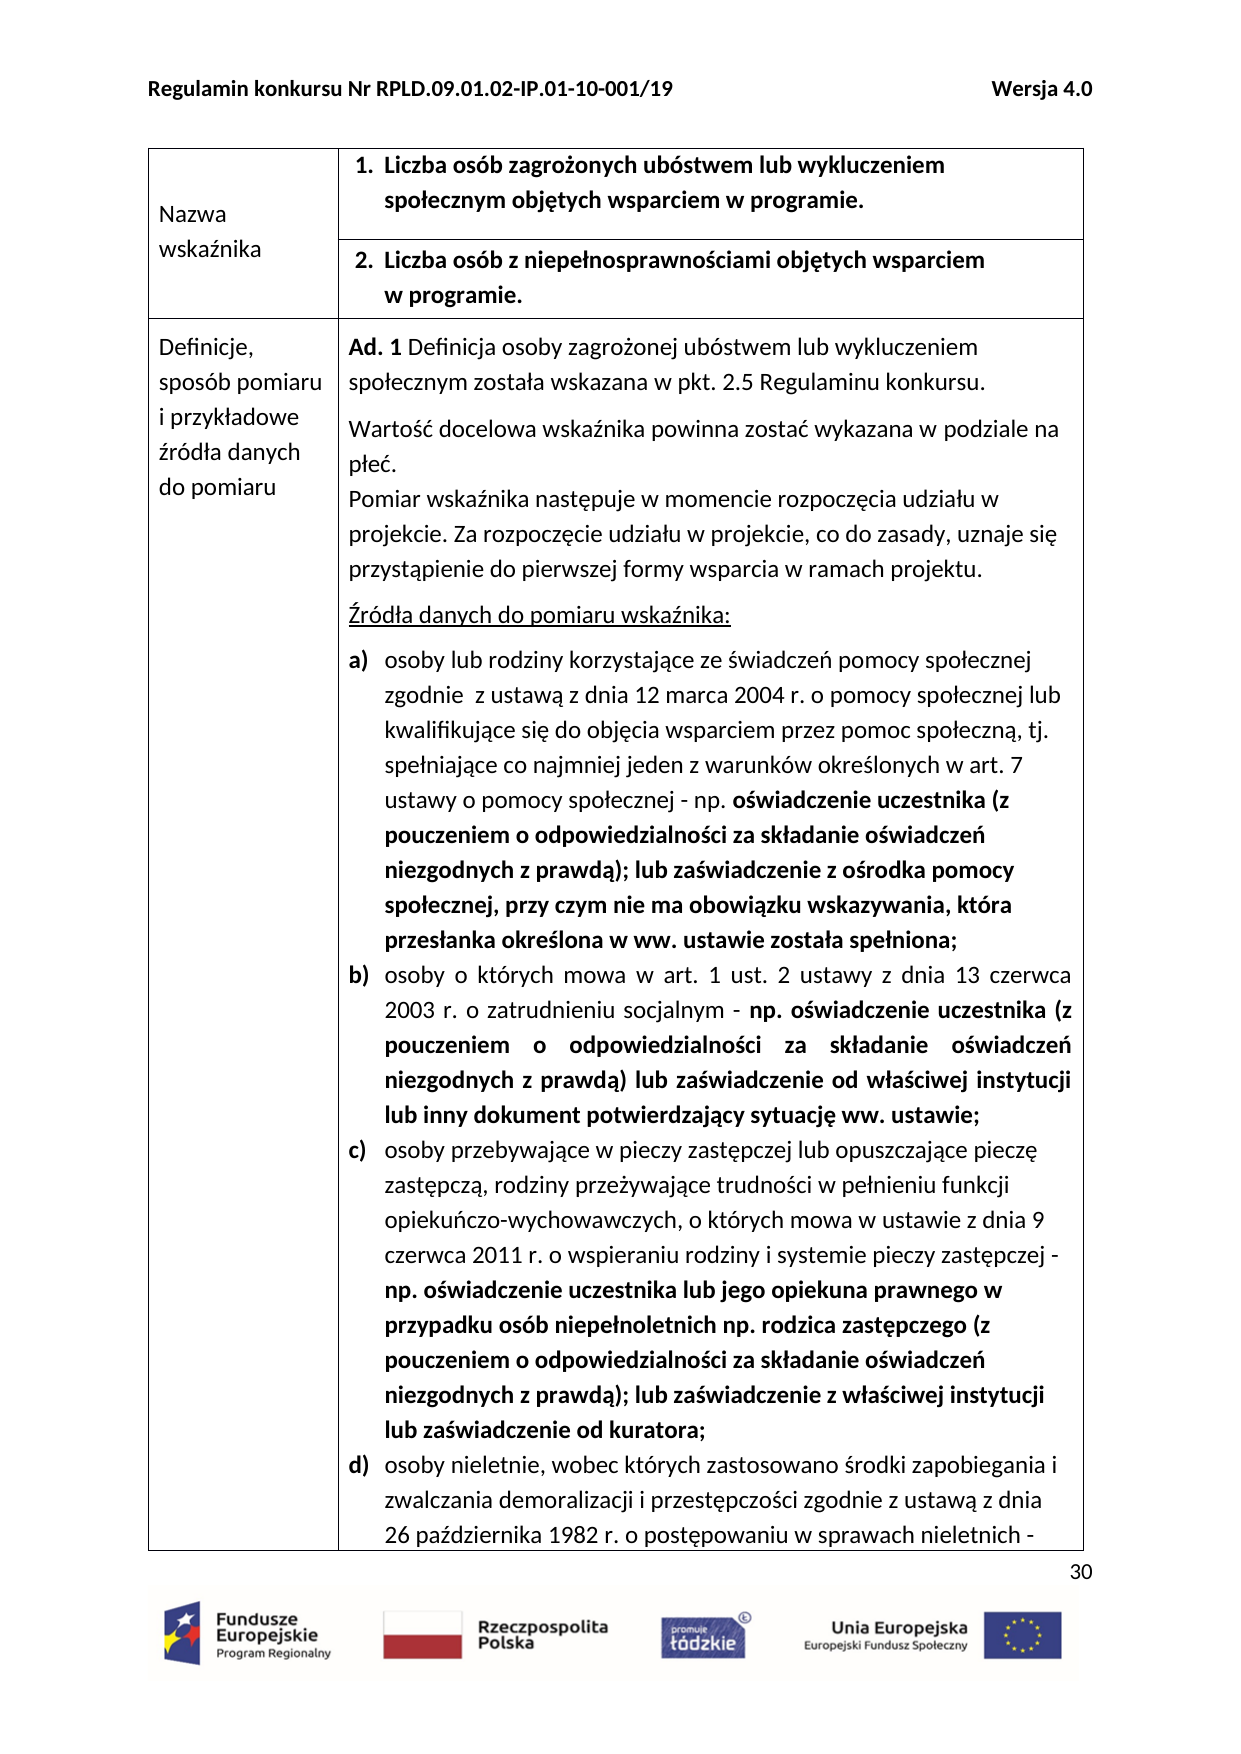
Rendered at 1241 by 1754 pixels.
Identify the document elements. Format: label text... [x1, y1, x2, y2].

table_cell Liczba osób z niepełnosprawnościami objętych wsparciem w programie. [339, 240, 1083, 318]
table_cell Definicje, sposób pomiaru i przykładowe źródła danych do pomiaru [149, 319, 338, 1550]
picture [147, 1585, 1079, 1681]
table_header Nazwa wskaźnika [149, 149, 338, 318]
table_header Liczba osób zagrożonych ubóstwem lub wykluczeniem społecznym objętych wsparciem w programie. [339, 149, 1083, 239]
